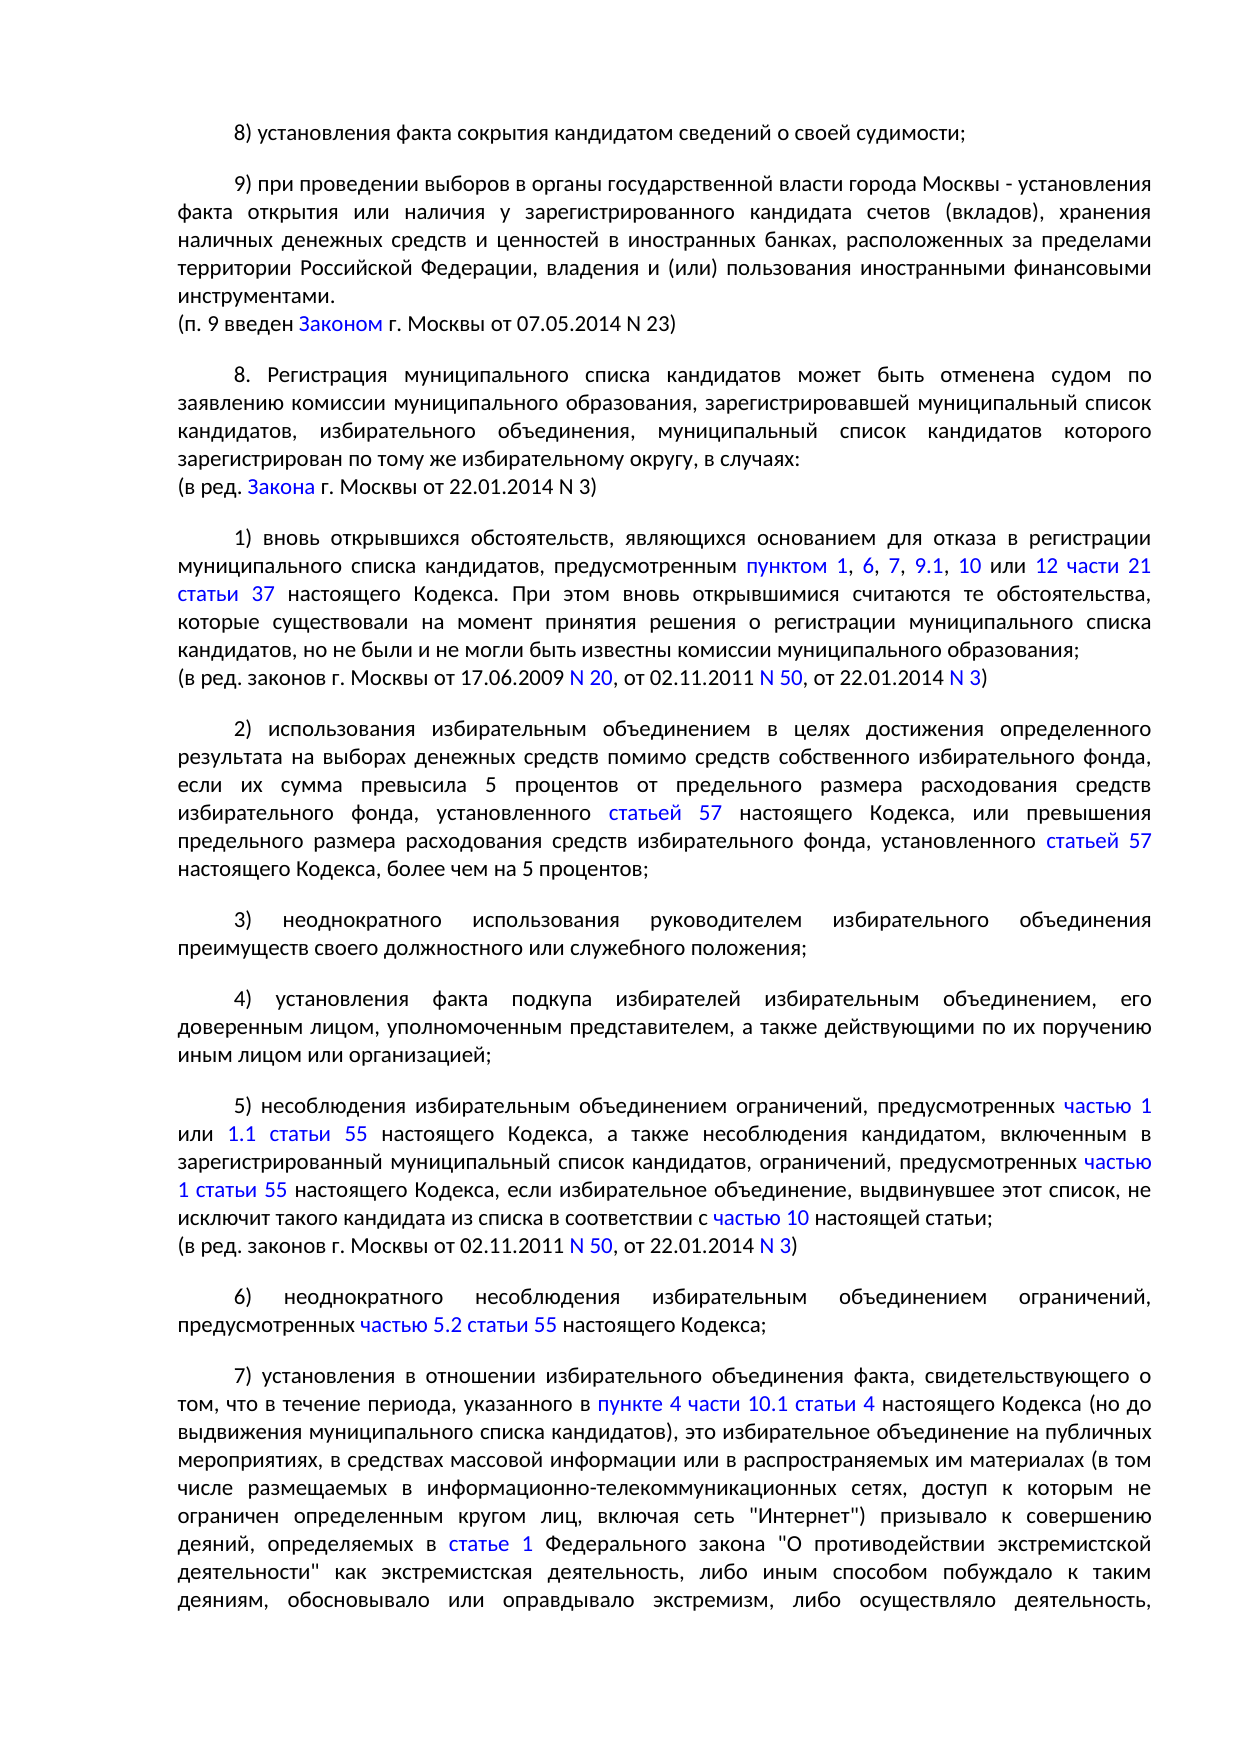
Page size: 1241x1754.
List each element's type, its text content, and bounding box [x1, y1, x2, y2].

text (в ред. Закона г. Москвы от 22.01.2014 N 3) [177, 472, 1152, 500]
text 9) при проведении выборов в органы государственной власти города Москвы - установления факта открытия или наличия у зарегистрированного кандидата счетов (вкладов), хранения наличных денежных средств и ценностей в иностранных банках, расположенных за пределами территории Российской Федерации, владения и (или) пользования иностранными финансовыми инструментами. [177, 169, 1152, 309]
text 5) несоблюдения избирательным объединением ограничений, предусмотренных частью 1 или 1.1 статьи 55 настоящего Кодекса, а также несоблюдения кандидатом, включенным в зарегистрированный муниципальный список кандидатов, ограничений, предусмотренных частью 1 статьи 55 настоящего Кодекса, если избирательное объединение, выдвинувшее этот список, не исключит такого кандидата из списка в соответствии с частью 10 настоящей статьи; [177, 1091, 1152, 1231]
text 3) неоднократного использования руководителем избирательного объединения преимуществ своего должностного или служебного положения; [177, 905, 1152, 961]
text (в ред. законов г. Москвы от 17.06.2009 N 20, от 02.11.2011 N 50, от 22.01.2014 N 3) [177, 663, 1152, 691]
text 2) использования избирательным объединением в целях достижения определенного результата на выборах денежных средств помимо средств собственного избирательного фонда, если их сумма превысила 5 процентов от предельного размера расходования средств избирательного фонда, установленного статьей 57 настоящего Кодекса, или превышения предельного размера расходования средств избирательного фонда, установленного статьей 57 настоящего Кодекса, более чем на 5 процентов; [177, 714, 1152, 882]
text 1) вновь открывшихся обстоятельств, являющихся основанием для отказа в регистрации муниципального списка кандидатов, предусмотренным пунктом 1, 6, 7, 9.1, 10 или 12 части 21 статьи 37 настоящего Кодекса. При этом вновь открывшимися считаются те обстоятельства, которые существовали на момент принятия решения о регистрации муниципального списка кандидатов, но не были и не могли быть известны комиссии муниципального образования; [177, 523, 1152, 663]
text (п. 9 введен Законом г. Москвы от 07.05.2014 N 23) [177, 309, 1152, 337]
text 6) неоднократного несоблюдения избирательным объединением ограничений, предусмотренных частью 5.2 статьи 55 настоящего Кодекса; [177, 1282, 1152, 1338]
text 8. Регистрация муниципального списка кандидатов может быть отменена судом по заявлению комиссии муниципального образования, зарегистрировавшей муниципальный список кандидатов, избирательного объединения, муниципальный список кандидатов которого зарегистрирован по тому же избирательному округу, в случаях: [177, 360, 1152, 472]
text 4) установления факта подкупа избирателей избирательным объединением, его доверенным лицом, уполномоченным представителем, а также действующими по их поручению иным лицом или организацией; [177, 984, 1152, 1068]
text (в ред. законов г. Москвы от 02.11.2011 N 50, от 22.01.2014 N 3) [177, 1231, 1152, 1259]
text 8) установления факта сокрытия кандидатом сведений о своей судимости; [177, 118, 1152, 146]
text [177, 1361, 1152, 1613]
